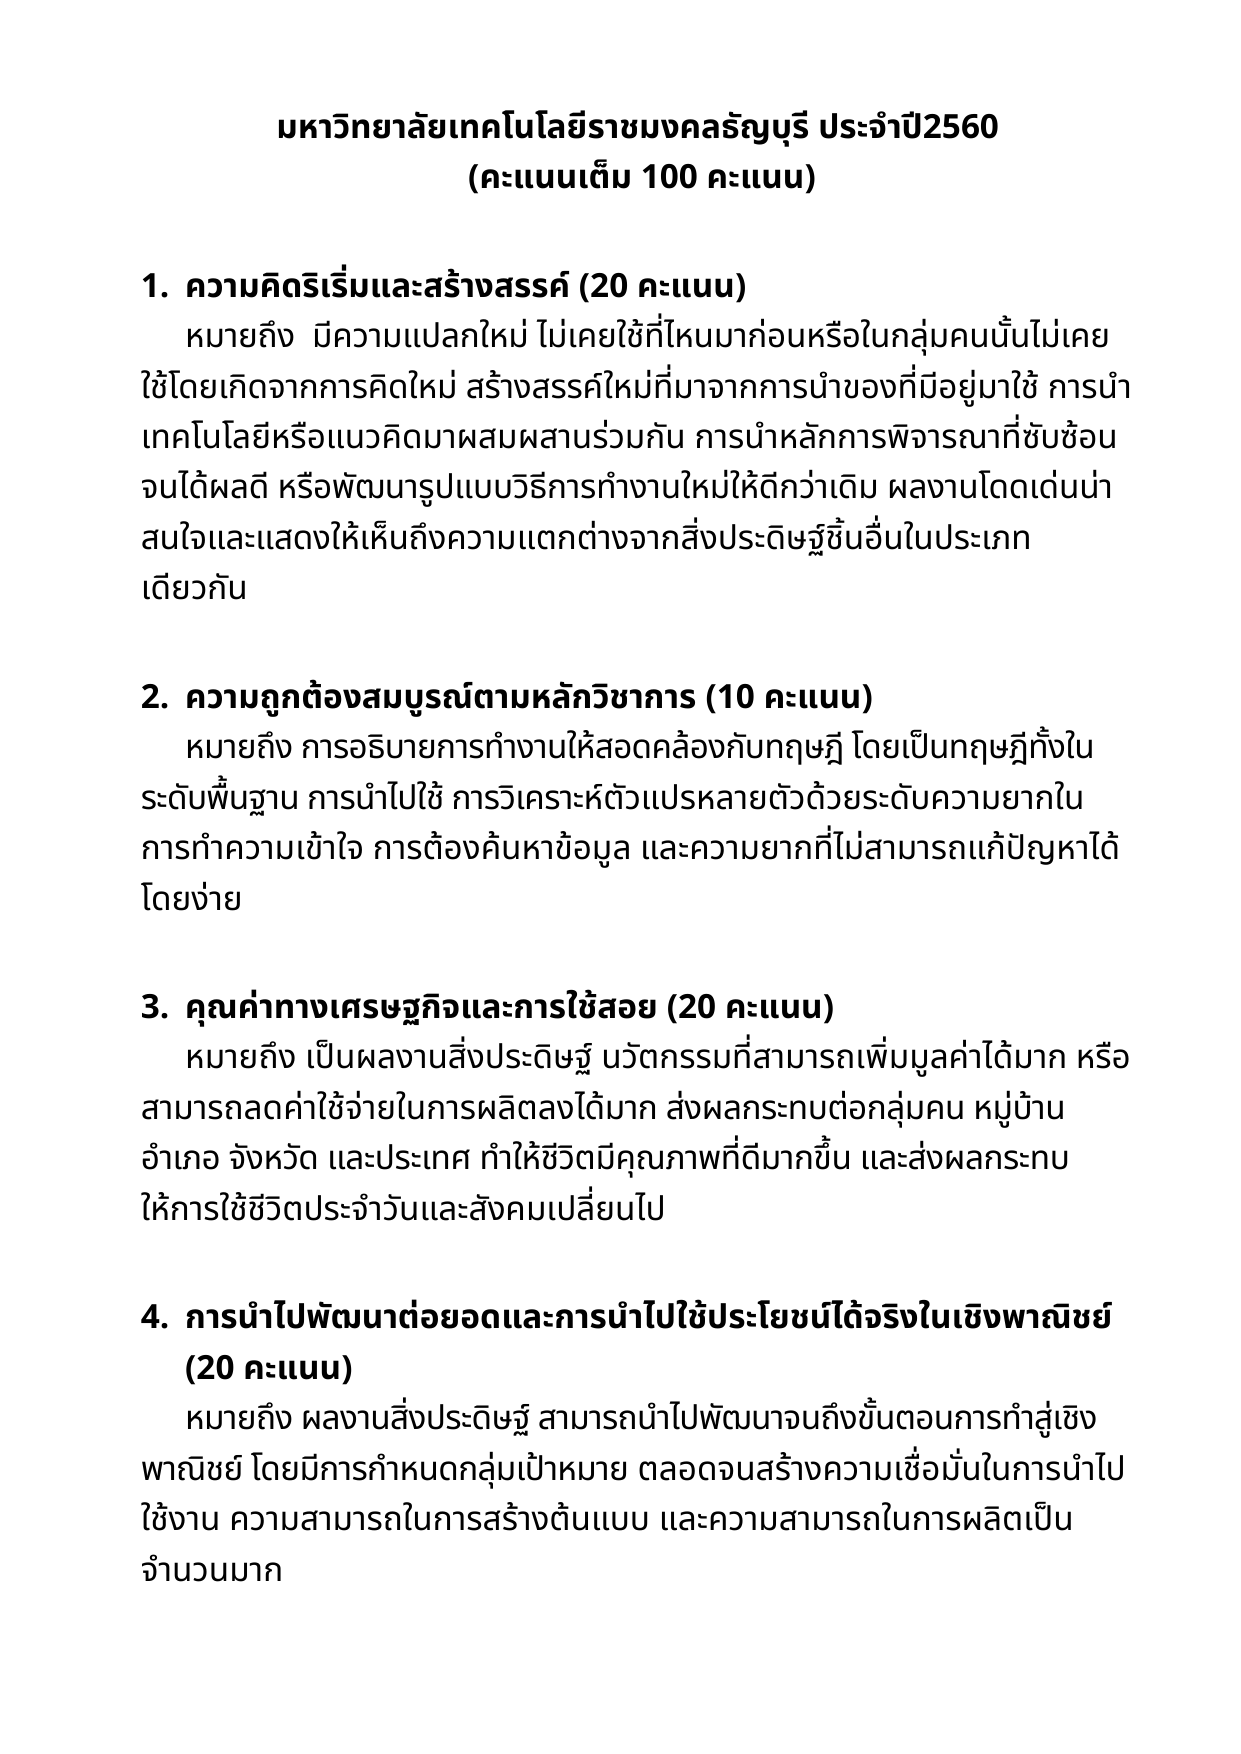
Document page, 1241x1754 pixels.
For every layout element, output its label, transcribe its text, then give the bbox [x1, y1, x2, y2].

text หมายถึง มีความแปลกใหม่ ไม่เคยใช้ที่ไหนมาก่อนหรือในกลุ่มคนนั้นไม่เคยใช้โดยเกิดจากการคิดใหม่ สร้างสรรค์ใหม่ที่มาจากการนำของที่มีอยู่มาใช้ การนำเทคโนโลยีหรือแนวคิดมาผสมผสานร่วมกัน การนำหลักการพิจารณาที่ซับซ้อนจนได้ผลดี หรือพัฒนารูปแบบวิธีการทำงานใหม่ให้ดีกว่าเดิม ผลงานโดดเด่นน่าสนใจและแสดงให้เห็นถึงความแตกต่างจากสิ่งประดิษฐ์ชิ้นอื่นในประเภทเดียวกัน [141, 312, 1134, 615]
text หมายถึง ผลงานสิ่งประดิษฐ์ สามารถนำไปพัฒนาจนถึงขั้นตอนการทำสู่เชิงพาณิชย์ โดยมีการกำหนดกลุ่มเป้าหมาย ตลอดจนสร้างความเชื่อมั่นในการนำไปใช้งาน ความสามารถในการสร้างต้นแบบ และความสามารถในการผลิตเป็นจำนวนมาก [141, 1394, 1134, 1596]
list คุณค่าทางเศรษฐกิจและการใช้สอย (20 คะแนน) [141, 983, 1134, 1033]
text หมายถึง เป็นผลงานสิ่งประดิษฐ์ นวัตกรรมที่สามารถเพิ่มมูลค่าได้มาก หรือสามารถลดค่าใช้จ่ายในการผลิตลงได้มาก ส่งผลกระทบต่อกลุ่มคน หมู่บ้าน อำเภอ จังหวัด และประเทศ ทำให้ชีวิตมีคุณภาพที่ดีมากขึ้น และส่งผลกระทบให้การใช้ชีวิตประจำวันและสังคมเปลี่ยนไป [141, 1033, 1134, 1235]
list ความถูกต้องสมบูรณ์ตามหลักวิชาการ (10 คะแนน) [141, 673, 1134, 723]
list การนำไปพัฒนาต่อยอดและการนำไปใช้ประโยชน์ได้จริงในเชิงพาณิชย์ (20 คะแนน) [141, 1293, 1134, 1394]
list ความคิดริเริ่มและสร้างสรรค์ (20 คะแนน) [141, 262, 1134, 312]
text หมายถึง การอธิบายการทำงานให้สอดคล้องกับทฤษฎี โดยเป็นทฤษฎีทั้งในระดับพื้นฐาน การนำไปใช้ การวิเคราะห์ตัวแปรหลายตัวด้วยระดับความยากในการทำความเข้าใจ การต้องค้นหาข้อมูล และความยากที่ไม่สามารถแก้ปัญหาได้โดยง่าย [141, 723, 1134, 925]
text มหาวิทยาลัยเทคโนโลยีราชมงคลธัญบุรี ประจำปี2560 [141, 102, 1134, 153]
text (คะแนนเต็ม 100 คะแนน) [141, 153, 1134, 204]
